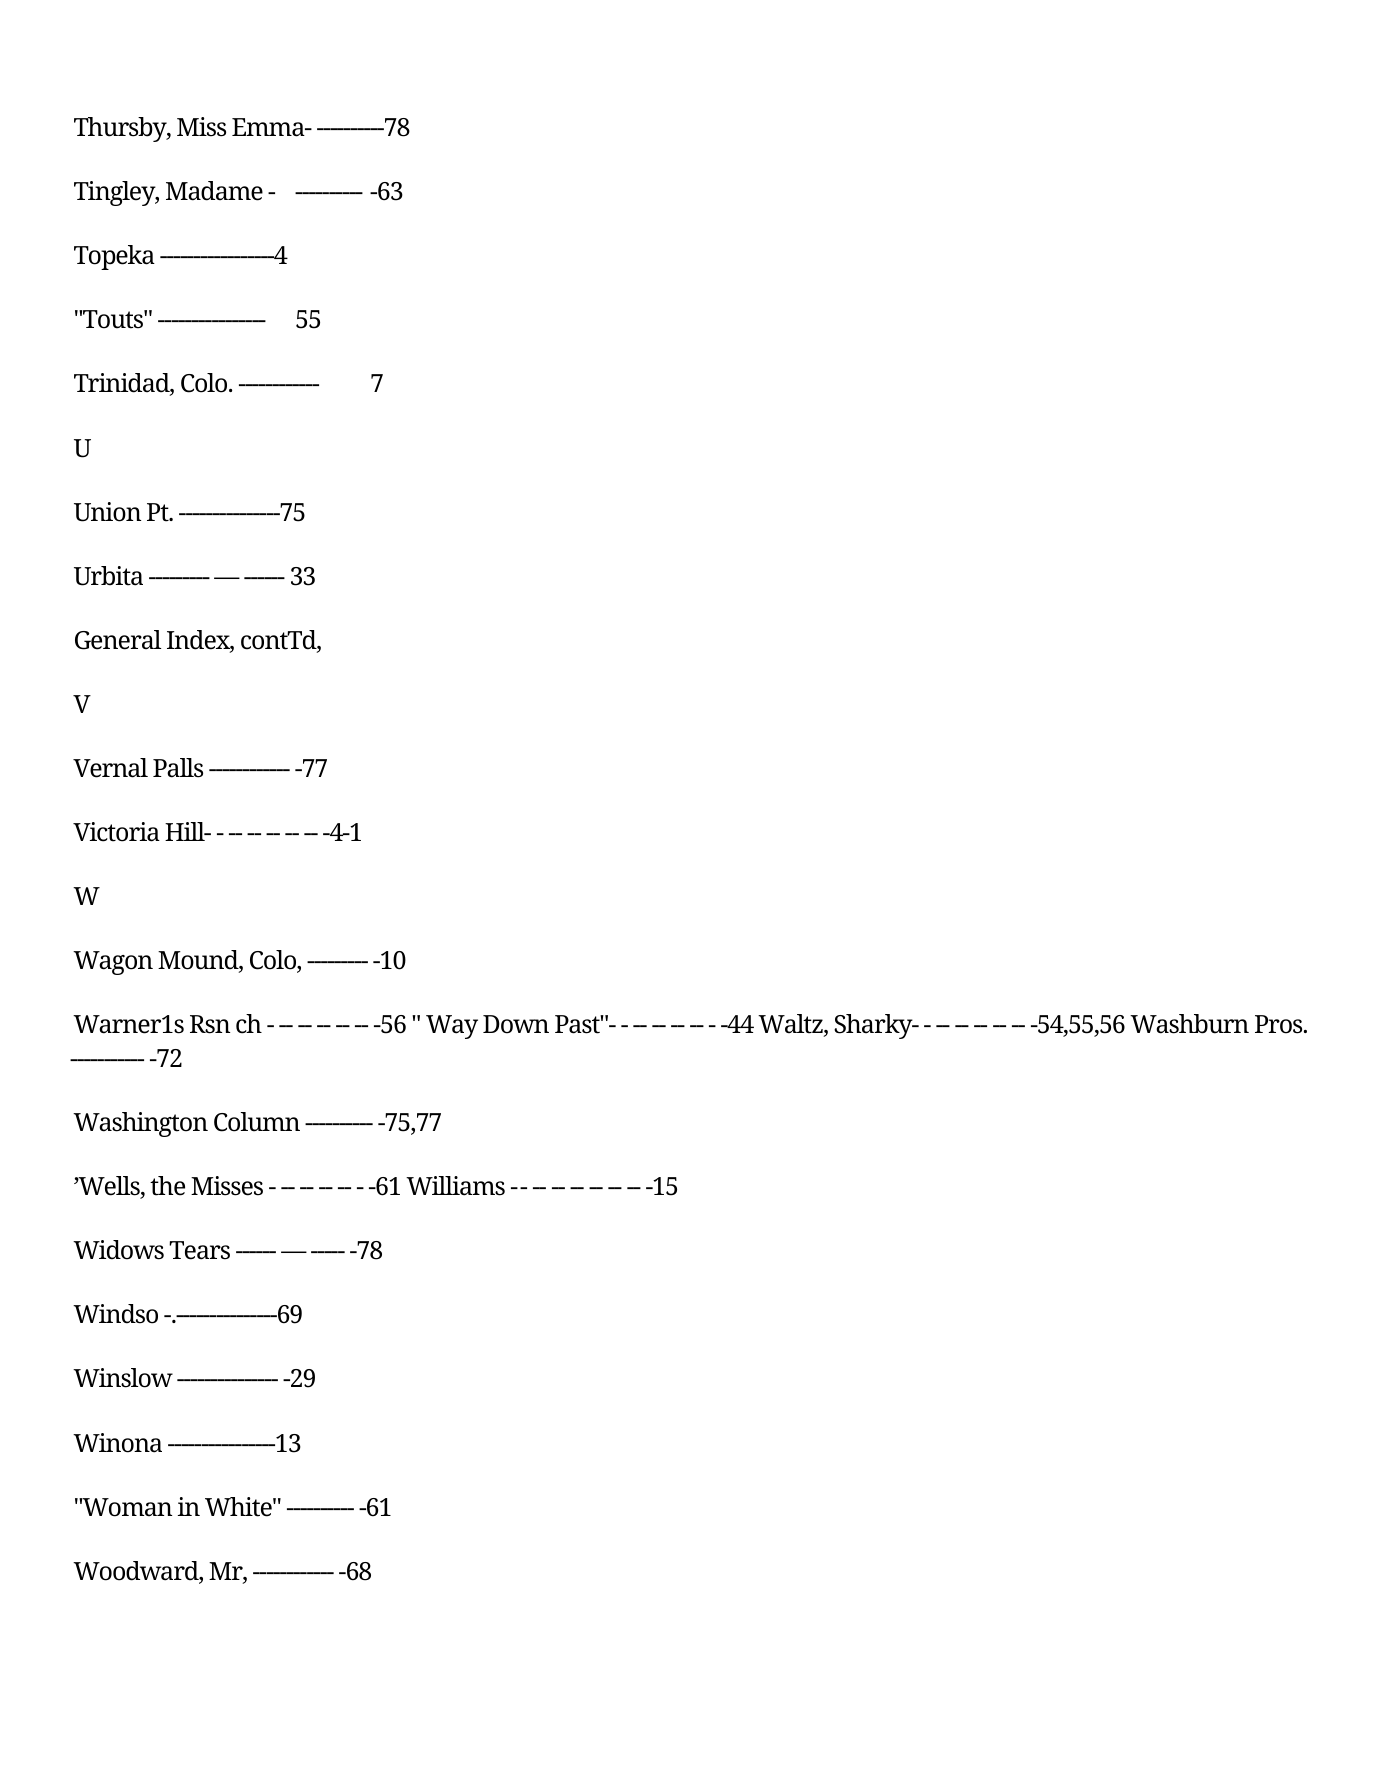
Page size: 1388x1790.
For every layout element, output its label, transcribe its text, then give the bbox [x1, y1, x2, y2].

text Woodward, Mr, ------------ -68 [70, 1553, 1312, 1587]
text Topeka -----------------4 [70, 238, 1312, 272]
text U [70, 430, 1312, 464]
text Trinidad, Colo. ------------ 7 [70, 366, 1312, 400]
text Winona ----------------13 [70, 1425, 1312, 1459]
text W [70, 879, 1312, 913]
text Warner1s Rsn ch - -- -- -- -- -- -56 " Way Down Past"- - -- -- -- -- - -44 Waltz, Sharky- - -- -- -- -- -- -54,55,56 Washburn Pros. ----------- -72 [70, 1007, 1312, 1075]
text Union Pt. ---------------75 [70, 494, 1312, 528]
text Urbita --------- — ------ 33 [70, 558, 1312, 592]
text Wagon Mound, Colo, --------- -10 [70, 943, 1312, 977]
text ’Wells, the Misses - -- -- -- -- - -61 Williams - - -- -- -- -- -- -- -15 [70, 1169, 1312, 1203]
text General Index, contTd, [70, 622, 1312, 656]
text Winslow --------------- -29 [70, 1361, 1312, 1395]
text "Touts" ---------------- 55 [70, 302, 1312, 336]
text Tingley, Madame - ---------- -63 [70, 174, 1312, 208]
text Thursby, Miss Emma- ----------78 [70, 110, 1312, 144]
text Washington Column ---------- -75,77 [70, 1105, 1312, 1139]
text Windso -.---------------69 [70, 1297, 1312, 1331]
text V [70, 686, 1312, 721]
text Widows Tears ------ — ----- -78 [70, 1233, 1312, 1267]
text Vernal Palls ------------ -77 [70, 751, 1312, 784]
text Victoria Hill- - -- -- -- -- -- -4-1 [70, 814, 1312, 849]
text "Woman in White" ---------- -61 [70, 1489, 1312, 1523]
